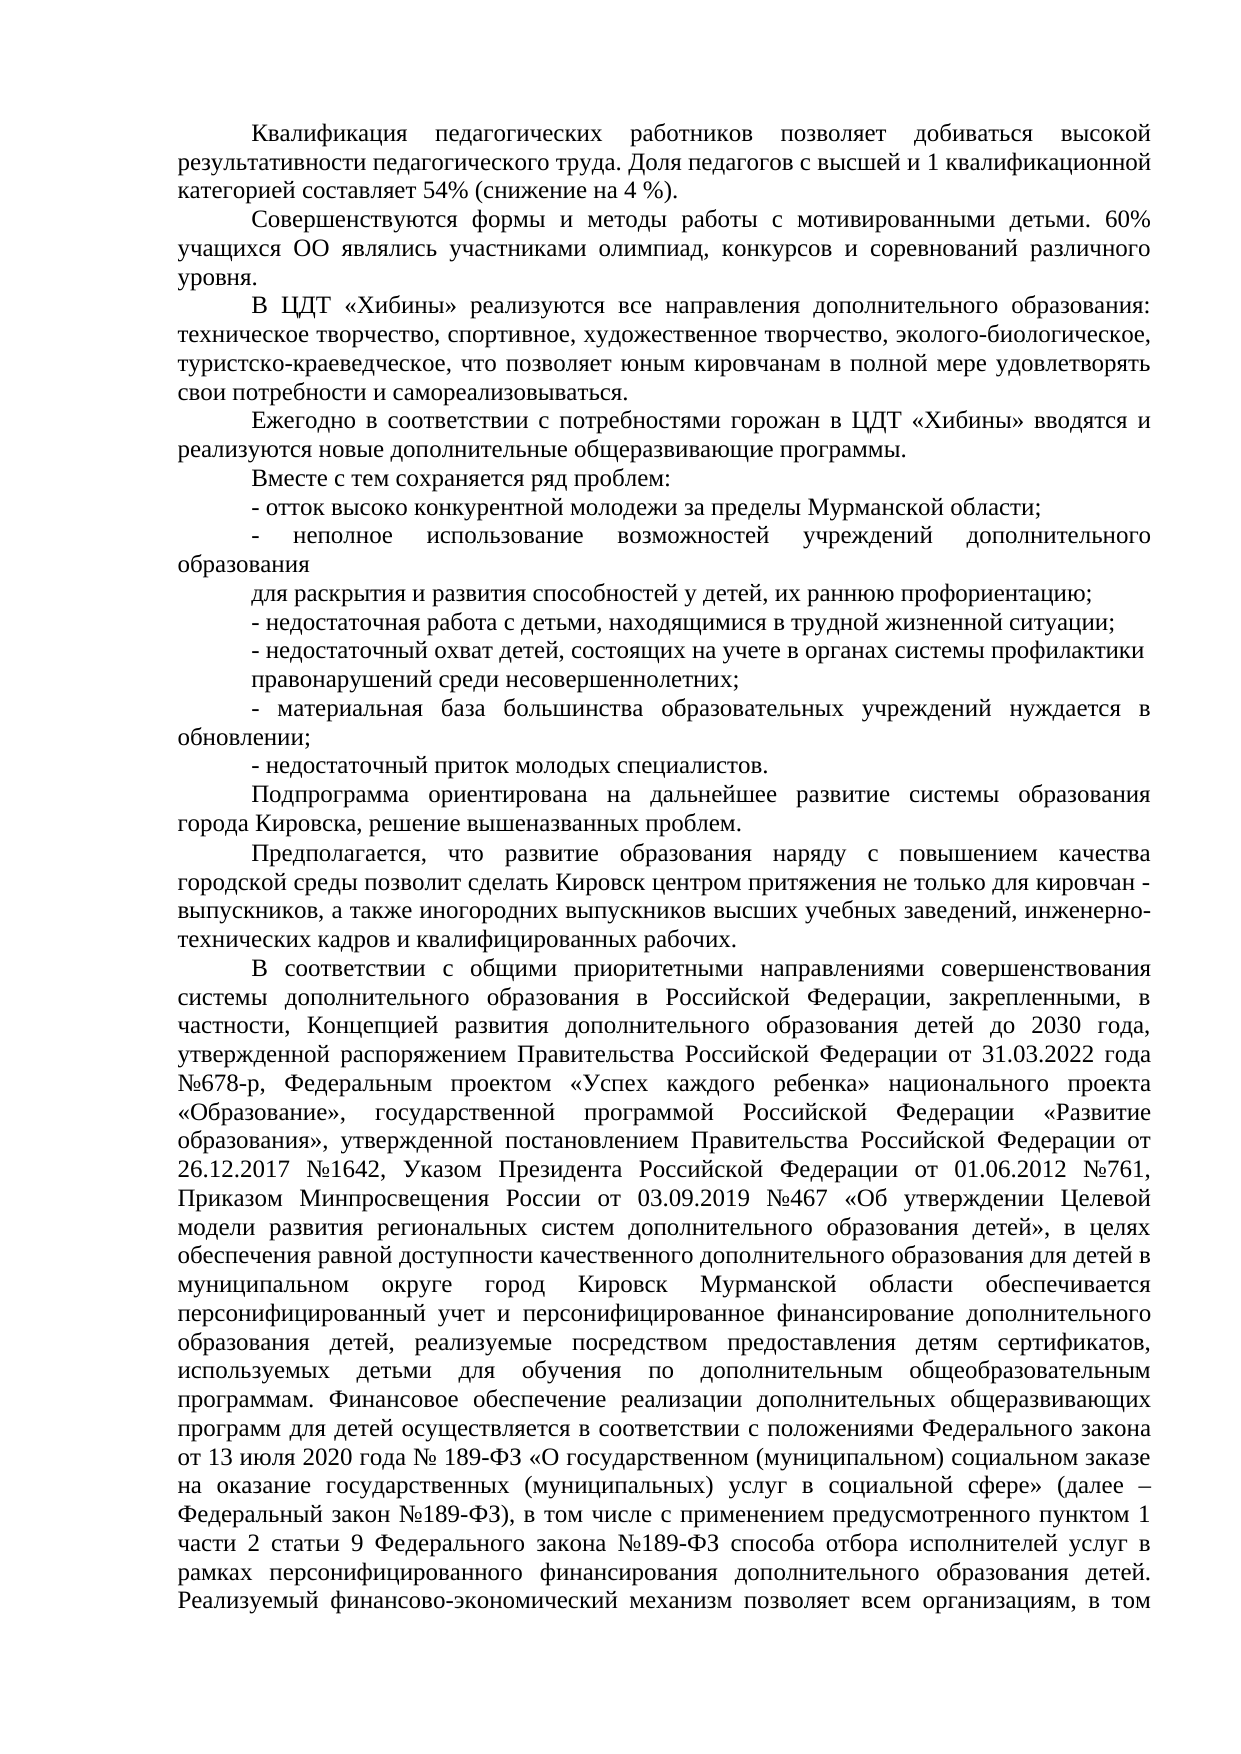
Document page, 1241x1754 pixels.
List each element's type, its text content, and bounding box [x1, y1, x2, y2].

text - неполное использование возможностей учреждений дополнительного образования [177, 521, 1152, 578]
text Вместе с тем сохраняется ряд проблем: [177, 463, 1152, 492]
text - недостаточная работа с детьми, находящимися в трудной жизненной ситуации; [177, 607, 1152, 636]
text Предполагается, что развитие образования наряду с повышением качества городской среды позволит сделать Кировск центром притяжения не только для кировчан - выпускников, а также иногородних выпускников высших учебных заведений, инженерно-технических кадров и квалифицированных рабочих. [171, 838, 1160, 953]
text - материальная база большинства образовательных учреждений нуждается в обновлении; [177, 693, 1152, 751]
text В ЦДТ «Хибины» реализуются все направления дополнительного образования: техническое творчество, спортивное, художественное творчество, эколого-биологическое, туристско-краеведческое, что позволяет юным кировчанам в полной мере удовлетворять свои потребности и самореализовываться. [177, 291, 1152, 406]
text Подпрограмма ориентирована на дальнейшее развитие системы образования города Кировска, решение вышеназванных проблем. [177, 779, 1152, 837]
text - отток высоко конкурентной молодежи за пределы Мурманской области; [177, 492, 1152, 521]
text Ежегодно в соответствии с потребностями горожан в ЦДТ «Хибины» вводятся и реализуются новые дополнительные общеразвивающие программы. [177, 406, 1152, 463]
text Совершенствуются формы и методы работы с мотивированными детьми. 60% учащихся ОО являлись участниками олимпиад, конкурсов и соревнований различного уровня. [177, 204, 1152, 291]
text для раскрытия и развития способностей у детей, их раннюю профориентацию; [177, 578, 1152, 607]
text - недостаточный приток молодых специалистов. [177, 751, 1152, 779]
text - недостаточный охват детей, состоящих на учете в органах системы профилактики [177, 636, 1152, 664]
text Квалификация педагогических работников позволяет добиваться высокой результативности педагогического труда. Доля педагогов с высшей и 1 квалификационной категорией составляет 54% (снижение на 4 %). [177, 118, 1152, 204]
text правонарушений среди несовершеннолетних; [177, 664, 1152, 693]
